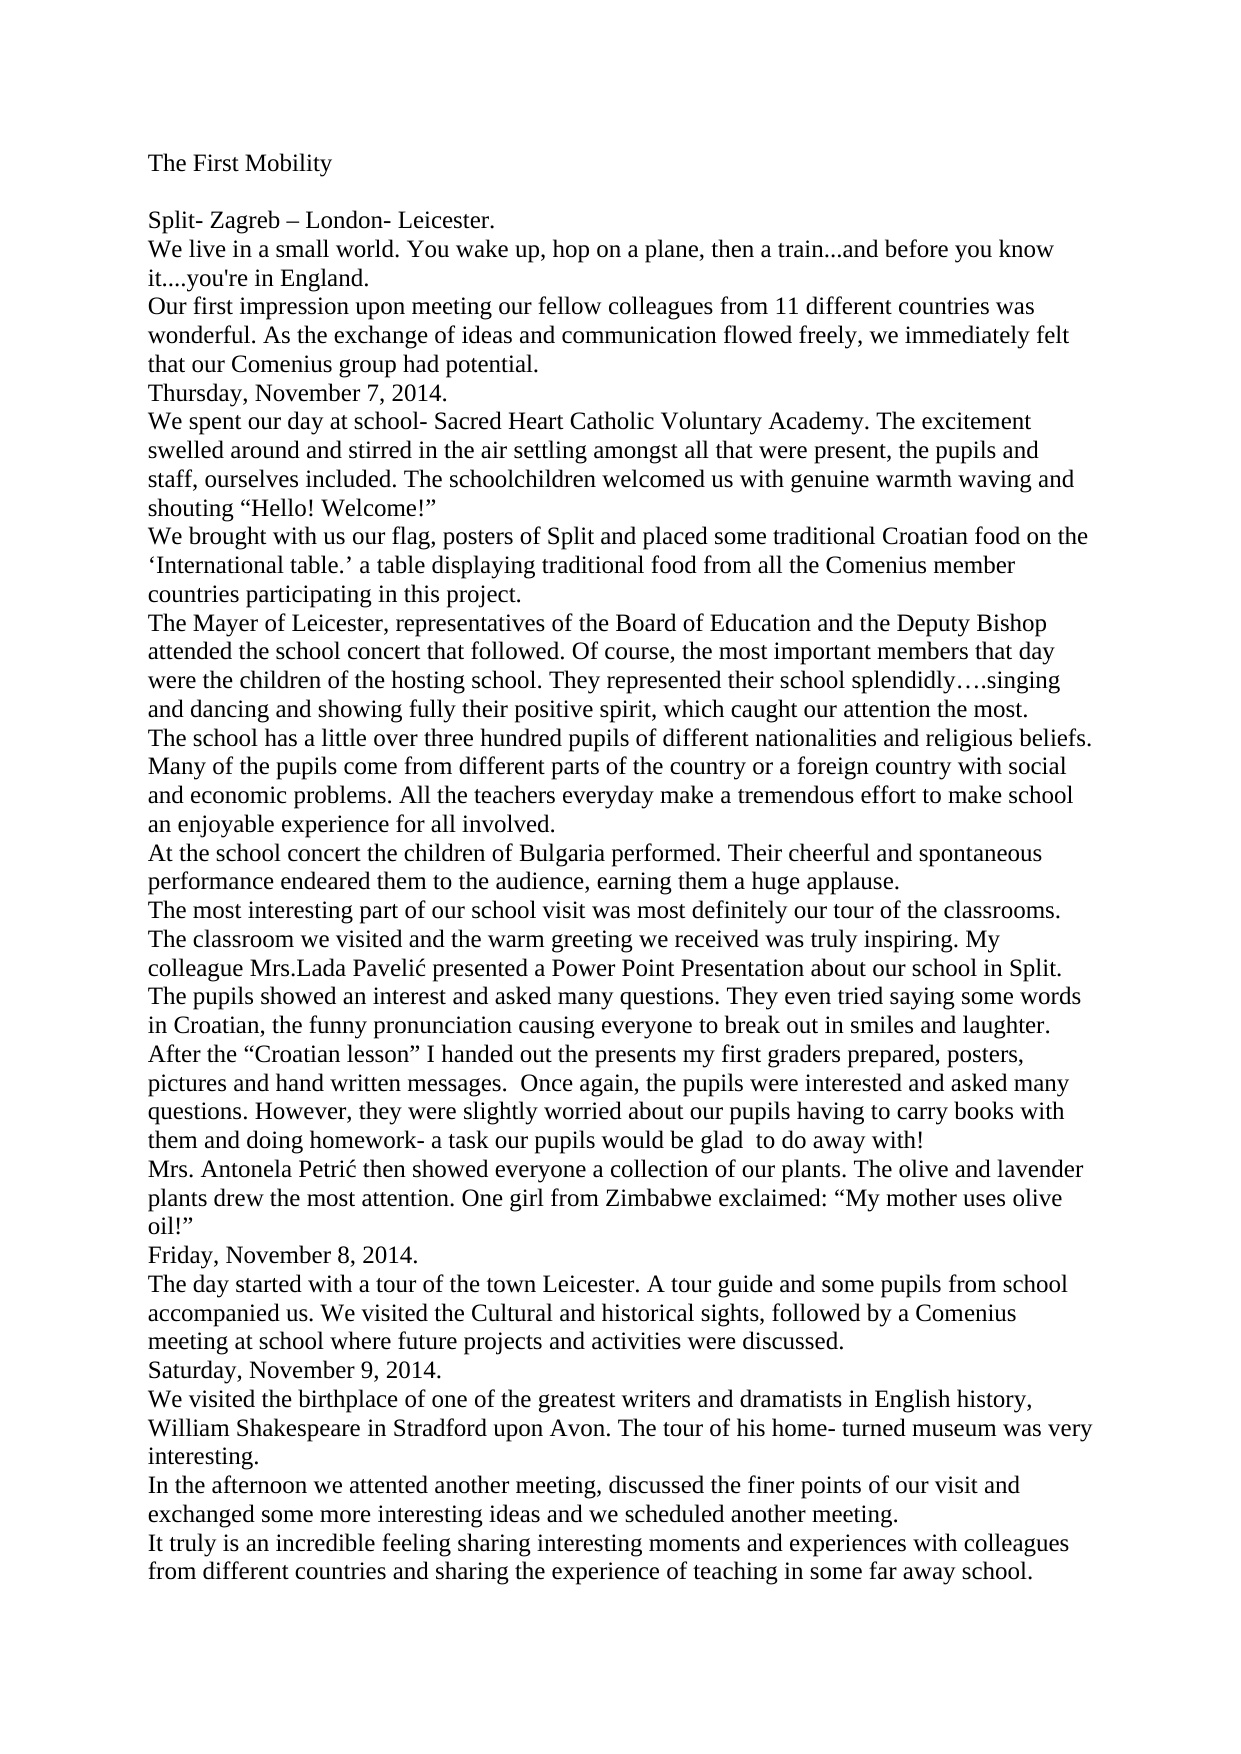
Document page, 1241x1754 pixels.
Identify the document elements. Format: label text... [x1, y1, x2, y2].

text Split- Zagreb – London- Leicester. [148, 205, 1093, 234]
text We visited the birthplace of one of the greatest writers and dramatists in English history, William Shakespeare in Stradford upon . The tour of his home- turned museum was very interesting. [148, 1384, 1093, 1470]
text We spent our day at school- Sacred Heart Catholic Voluntary Academy. The excitement swelled around and stirred in the air settling amongst all that were present, the pupils and staff, ourselves included. The schoolchildren welcomed us with genuine warmth waving and shouting “Hello! Welcome!” [148, 406, 1093, 521]
text In the afternoon we attented another meeting, discussed the finer points of our visit and exchanged some more interesting ideas and we scheduled another meeting. [148, 1470, 1093, 1528]
text The First Mobility [148, 148, 1093, 176]
text Friday, November 8, 2014. [148, 1240, 1093, 1269]
text The Mayer of Leicester, representatives of the Board of Education and the Deputy Bishop attended the school concert that followed. Of course, the most important members that day were the children of the hosting school. They represented their school splendidly….singing and dancing and showing fully their positive spirit, which caught our attention the most. [148, 608, 1093, 723]
text We brought with us our flag, posters of Split and placed some traditional Croatian food on the ‘International table.’ a table displaying traditional food from all the Comenius member countries participating in this project. [148, 521, 1093, 608]
text The school has a little over three hundred pupils of different nationalities and religious beliefs. Many of the pupils come from different parts of the country or a foreign country with social and economic problems. All the teachers everyday make a tremendous effort to make school an enjoyable experience for all involved. [148, 723, 1093, 838]
text Thursday, November 7, 2014. [148, 378, 1093, 406]
text After the “Croatian lesson” I handed out the presents my first graders prepared, posters, pictures and hand written messages. Once again, the pupils were interested and asked many questions. However, they were slightly worried about our pupils having to carry books with them and doing homework- a task our pupils would be glad to do away with! [148, 1039, 1093, 1154]
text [148, 1528, 1093, 1585]
text Our first impression upon meeting our fellow colleagues from 11 different countries was wonderful. As the exchange of ideas and communication flowed freely, we immediately felt that our Comenius group had potential. [148, 291, 1093, 378]
text Saturday, November 9, 2014. [148, 1355, 1093, 1384]
text The most interesting part of our school visit was most definitely our tour of the classrooms. The classroom we visited and the warm greeting we received was truly inspiring. My colleague Mrs.Lada Pavelić presented a Power Point Presentation about our school in . The pupils showed an interest and asked many questions. They even tried saying some words in Croatian, the funny pronunciation causing everyone to break out in smiles and laughter. [148, 895, 1093, 1039]
text Mrs. Antonela Petrić then showed everyone a collection of our plants. The olive and lavender plants drew the most attention. One girl from exclaimed: “My mother uses olive oil!” [148, 1154, 1093, 1240]
text The day started with a tour of the town Leicester. A tour guide and some pupils from school accompanied us. We visited the Cultural and historical sights, followed by a Comenius meeting at school where future projects and activities were discussed. [148, 1269, 1093, 1355]
text At the school concert the children of Bulgaria performed. Their cheerful and spontaneous performance endeared them to the audience, earning them a huge applause. [148, 838, 1093, 895]
text We live in a small world. You wake up, hop on a plane, then a train...and before you know it....you're in England. [148, 234, 1093, 291]
